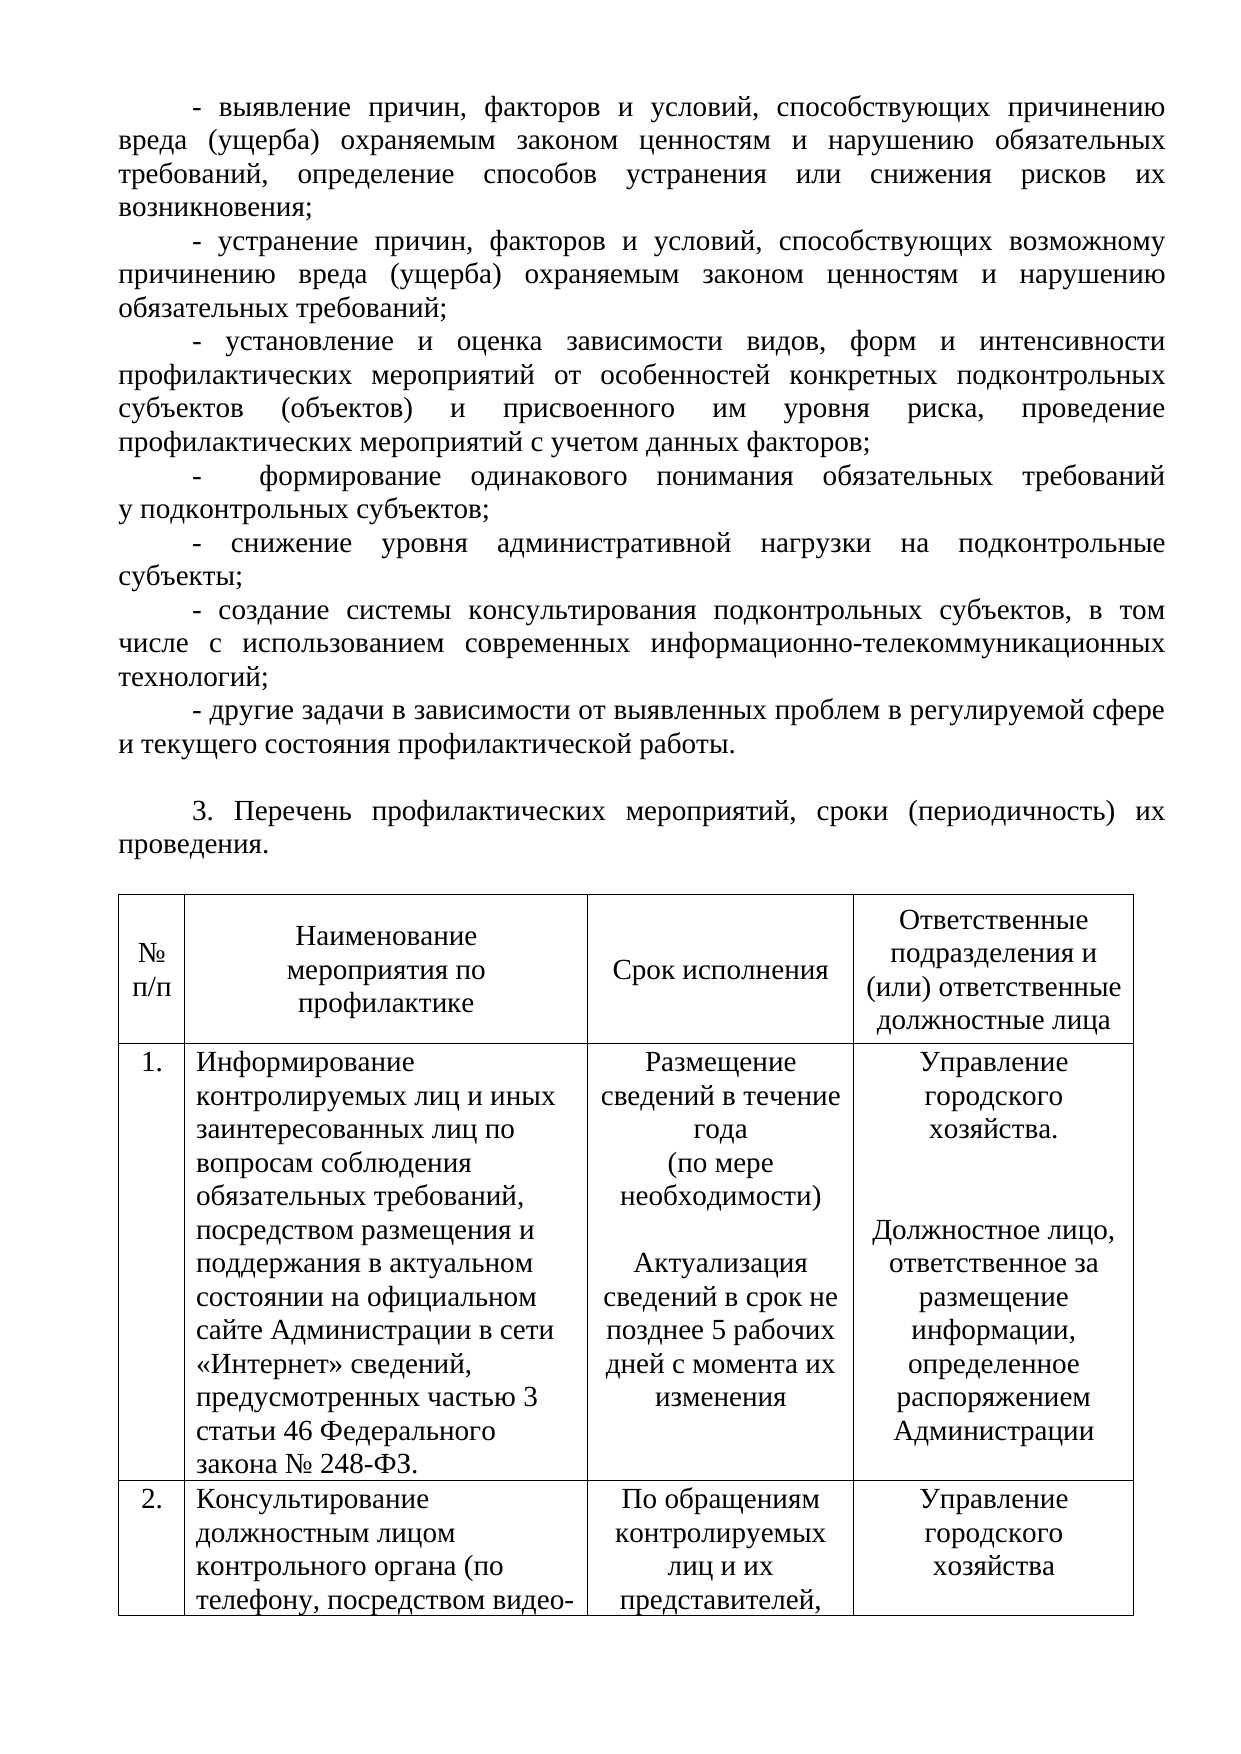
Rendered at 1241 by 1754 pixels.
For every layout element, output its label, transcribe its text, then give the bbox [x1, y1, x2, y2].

table_header Срок исполнения [588, 895, 853, 1043]
text - выявление причин, факторов и условий, способствующих причинению вреда (ущерба) охраняемым законом ценностям и нарушению обязательных требований, определение способов устранения или снижения рисков их возникновения; [118, 89, 1166, 223]
table_cell 2. [119, 1481, 184, 1615]
text - формирование одинакового понимания обязательных требований у подконтрольных субъектов; [118, 458, 1166, 525]
table_cell 1. [119, 1044, 184, 1480]
table_cell Информирование контролируемых лиц и иных заинтересованных лиц по вопросам соблюдения обязательных требований, посредством размещения и поддержания в актуальном состоянии на официальном сайте Администрации в сети «Интернет» сведений, предусмотренных частью 3 статьи 46 Федерального закона № 248-ФЗ. [185, 1044, 587, 1480]
table_header Наименование мероприятия по профилактике [185, 895, 587, 1043]
text - установление и оценка зависимости видов, форм и интенсивности профилактических мероприятий от особенностей конкретных подконтрольных субъектов (объектов) и присвоенного им уровня риска, проведение профилактических мероприятий с учетом данных факторов; [118, 323, 1166, 458]
table_cell Управление городского хозяйства. Должностное лицо, ответственное за размещение информации, определенное распоряжением Администрации [854, 1044, 1133, 1480]
text - другие задачи в зависимости от выявленных проблем в регулируемой сфере и текущего состояния профилактической работы. [118, 692, 1166, 759]
text - создание системы консультирования подконтрольных субъектов, в том числе с использованием современных информационно-телекоммуникационных технологий; [118, 592, 1166, 692]
table_header Ответственные подразделения и (или) ответственные должностные лица [854, 895, 1133, 1043]
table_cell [185, 1481, 587, 1615]
table_cell Размещение сведений в течение года (по мере необходимости) Актуализация сведений в срок не позднее 5 рабочих дней с момента их изменения [588, 1044, 853, 1480]
text 3. Перечень профилактических мероприятий, сроки (периодичность) их проведения. [118, 793, 1166, 860]
table_header № п/п [119, 895, 184, 1043]
text - устранение причин, факторов и условий, способствующих возможному причинению вреда (ущерба) охраняемым законом ценностям и нарушению обязательных требований; [118, 223, 1166, 323]
text - снижение уровня административной нагрузки на подконтрольные субъекты; [118, 525, 1166, 592]
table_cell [588, 1481, 853, 1615]
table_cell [854, 1481, 1133, 1615]
